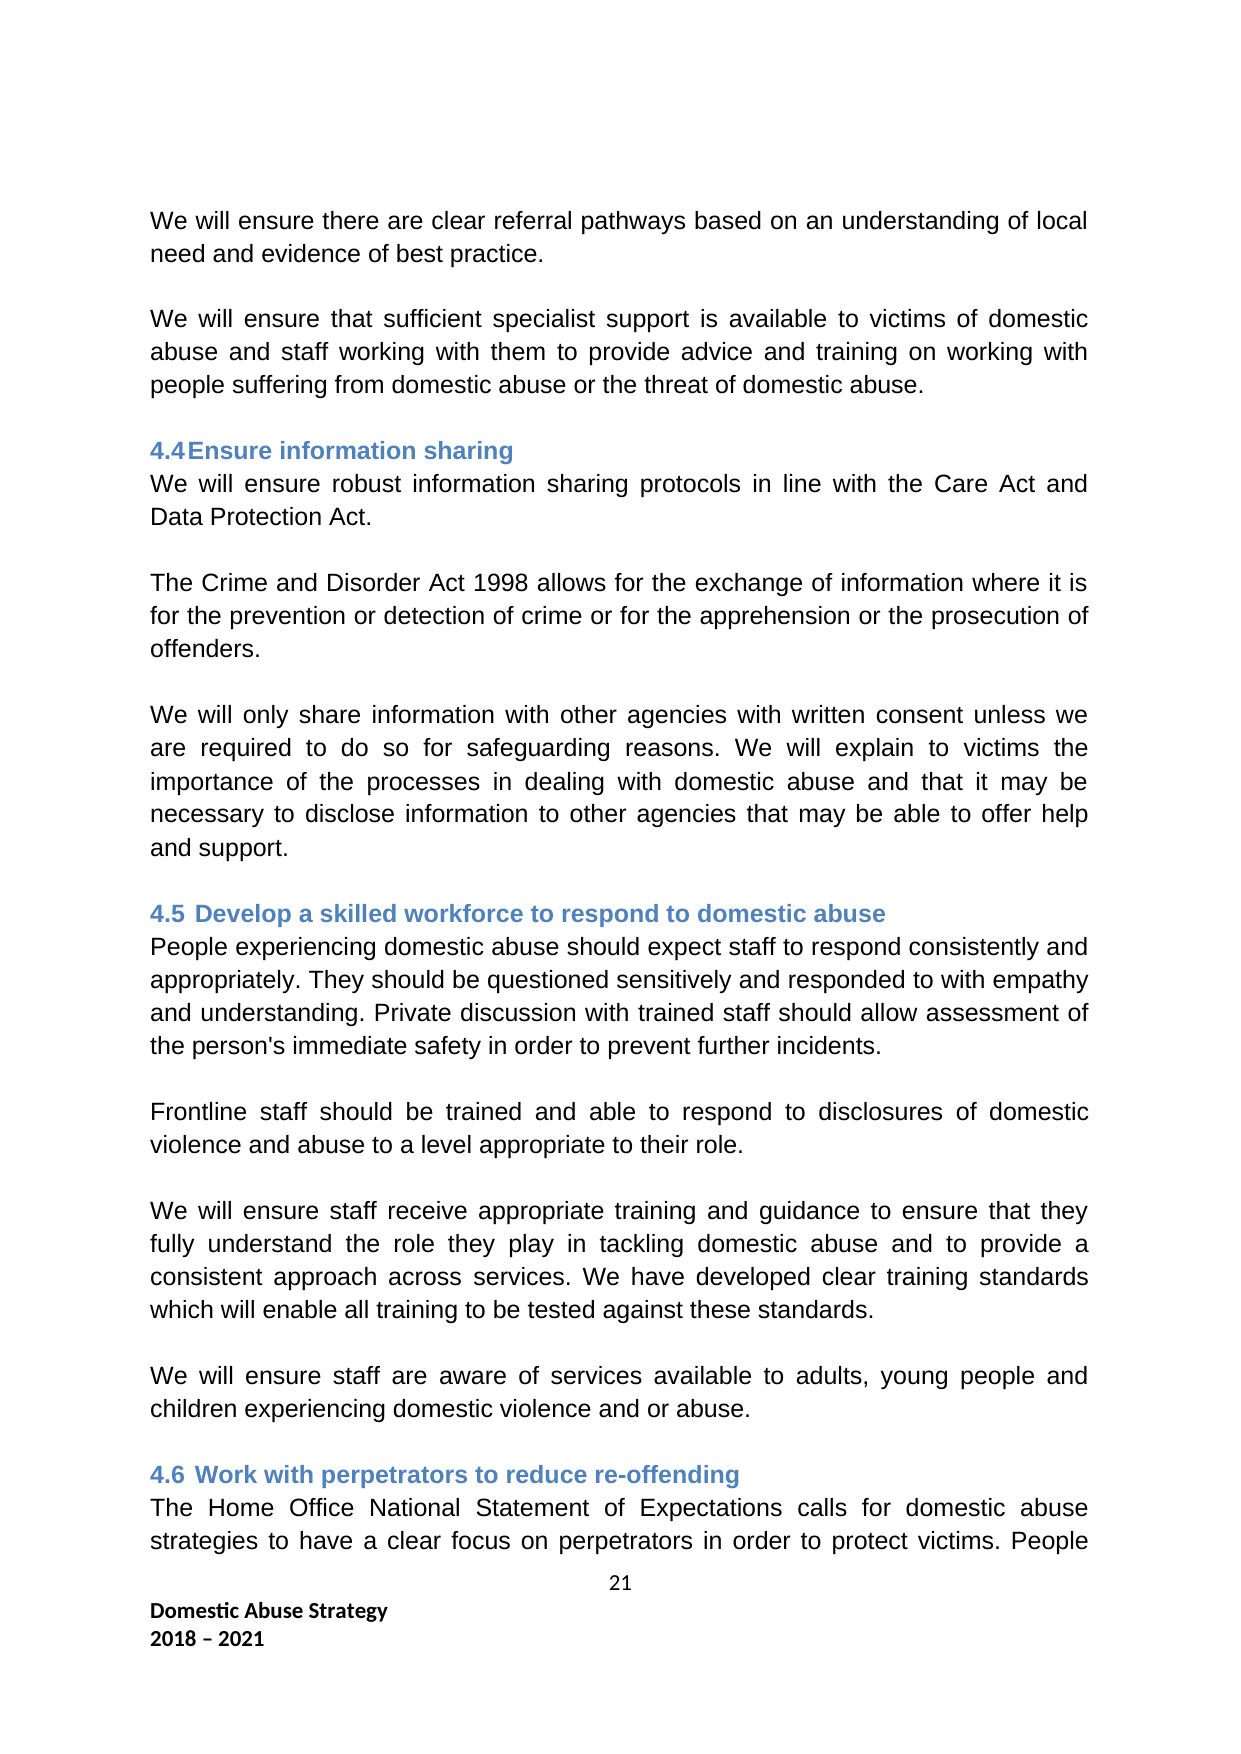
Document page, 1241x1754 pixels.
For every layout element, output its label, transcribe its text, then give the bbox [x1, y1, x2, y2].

text We will ensure robust information sharing protocols in line with the Care Act and Data Protection Act. [150, 469, 1090, 531]
subtitle Develop a skilled workforce to respond to domestic abuse [150, 898, 1090, 927]
text We will ensure staff receive appropriate training and guidance to ensure that they fully understand the role they play in tackling domestic abuse and to provide a consistent approach across services. We have developed clear training standards which will enable all training to be tested against these standards. [150, 1196, 1090, 1323]
subtitle Work with perpetrators to reduce re-offending [150, 1460, 1090, 1489]
text The Crime and Disorder Act 1998 allows for the exchange of information where it is for the prevention or detection of crime or for the apprehension or the prosecution of offenders. [150, 568, 1090, 663]
text We will ensure that sufficient specialist support is available to victims of domestic abuse and staff working with them to provide advice and training on working with people suffering from domestic abuse or the threat of domestic abuse. [150, 304, 1090, 399]
subtitle Ensure information sharing [150, 436, 1090, 465]
text We will ensure there are clear referral pathways based on an understanding of local need and evidence of best practice. [150, 206, 1090, 268]
text We will only share information with other agencies with written consent unless we are required to do so for safeguarding reasons. We will explain to victims the importance of the processes in dealing with domestic abuse and that it may be necessary to disclose information to other agencies that may be able to offer help and support. [150, 700, 1090, 861]
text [150, 1493, 1090, 1555]
text Frontline staff should be trained and able to respond to disclosures of domestic violence and abuse to a level appropriate to their role. [150, 1097, 1090, 1158]
text We will ensure staff are aware of services available to adults, young people and children experiencing domestic violence and or abuse. [150, 1361, 1090, 1423]
text People experiencing domestic abuse should expect staff to respond consistently and appropriately. They should be questioned sensitively and responded to with empathy and understanding. Private discussion with trained staff should allow assessment of the person's immediate safety in order to prevent further incidents. [150, 932, 1090, 1059]
